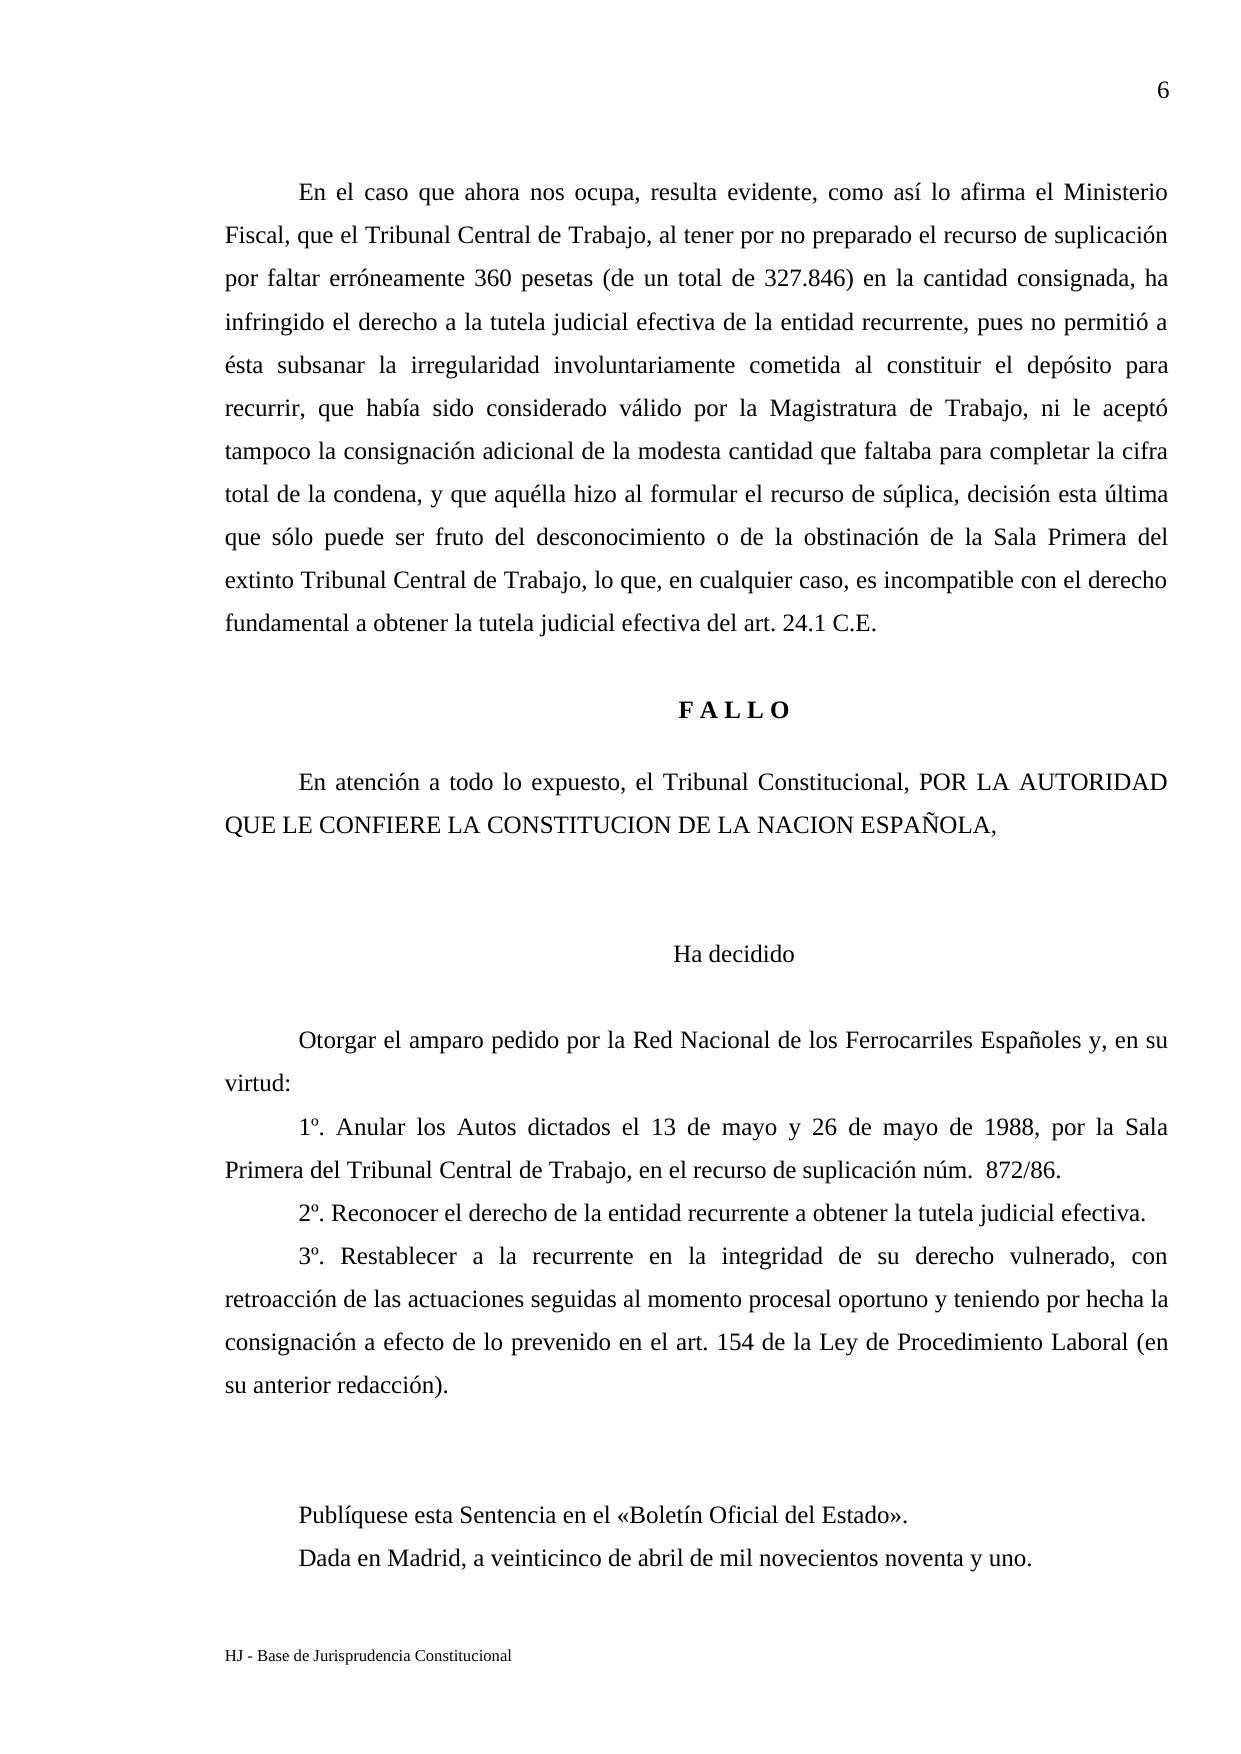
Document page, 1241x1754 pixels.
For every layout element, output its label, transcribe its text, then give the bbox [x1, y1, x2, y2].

text 2º. Reconocer el derecho de la entidad recurrente a obtener la tutela judicial efectiva. [224, 1198, 1169, 1227]
text Dada en Madrid, a veinticinco de abril de mil novecientos noventa y uno. [224, 1543, 1169, 1572]
text Otorgar el amparo pedido por la Red Nacional de los Ferrocarriles Españoles y, en su virtud: [224, 1025, 1169, 1097]
subtitle F A L L O [224, 695, 1169, 723]
text Publíquese esta Sentencia en el «Boletín Oficial del Estado». [224, 1500, 1169, 1528]
text 1º. Anular los Autos dictados el 13 de mayo y 26 de mayo de 1988, por la Sala Primera del Tribunal Central de Trabajo, en el recurso de suplicación núm. 872/86. [224, 1112, 1169, 1183]
text En atención a todo lo expuesto, el Tribunal Constitucional, POR LA AUTORIDAD QUE LE CONFIERE LA CONSTITUCION DE LA NACION ESPAÑOLA, [224, 767, 1169, 838]
text 3º. Restablecer a la recurrente en la integridad de su derecho vulnerado, con retroacción de las actuaciones seguidas al momento procesal oportuno y teniendo por hecha la consignación a efecto de lo prevenido en el art. 154 de la Ley de Procedimiento Laboral (en su anterior redacción). [224, 1241, 1169, 1399]
text Ha decidido [224, 939, 1169, 968]
text En el caso que ahora nos ocupa, resulta evidente, como así lo afirma el Ministerio Fiscal, que el Tribunal Central de Trabajo, al tener por no preparado el recurso de suplicación por faltar erróneamente 360 pesetas (de un total de 327.846) en la cantidad consignada, ha infringido el derecho a la tutela judicial efectiva de la entidad recurrente, pues no permitió a ésta subsanar la irregularidad involuntariamente cometida al constituir el depósito para recurrir, que había sido considerado válido por la Magistratura de Trabajo, ni le aceptó tampoco la consignación adicional de la modesta cantidad que faltaba para completar la cifra total de la condena, y que aquélla hizo al formular el recurso de súplica, decisión esta última que sólo puede ser fruto del desconocimiento o de la obstinación de la Sala Primera del extinto Tribunal Central de Trabajo, lo que, en cualquier caso, es incompatible con el derecho fundamental a obtener la tutela judicial efectiva del art. 24.1 C.E. [224, 177, 1169, 637]
